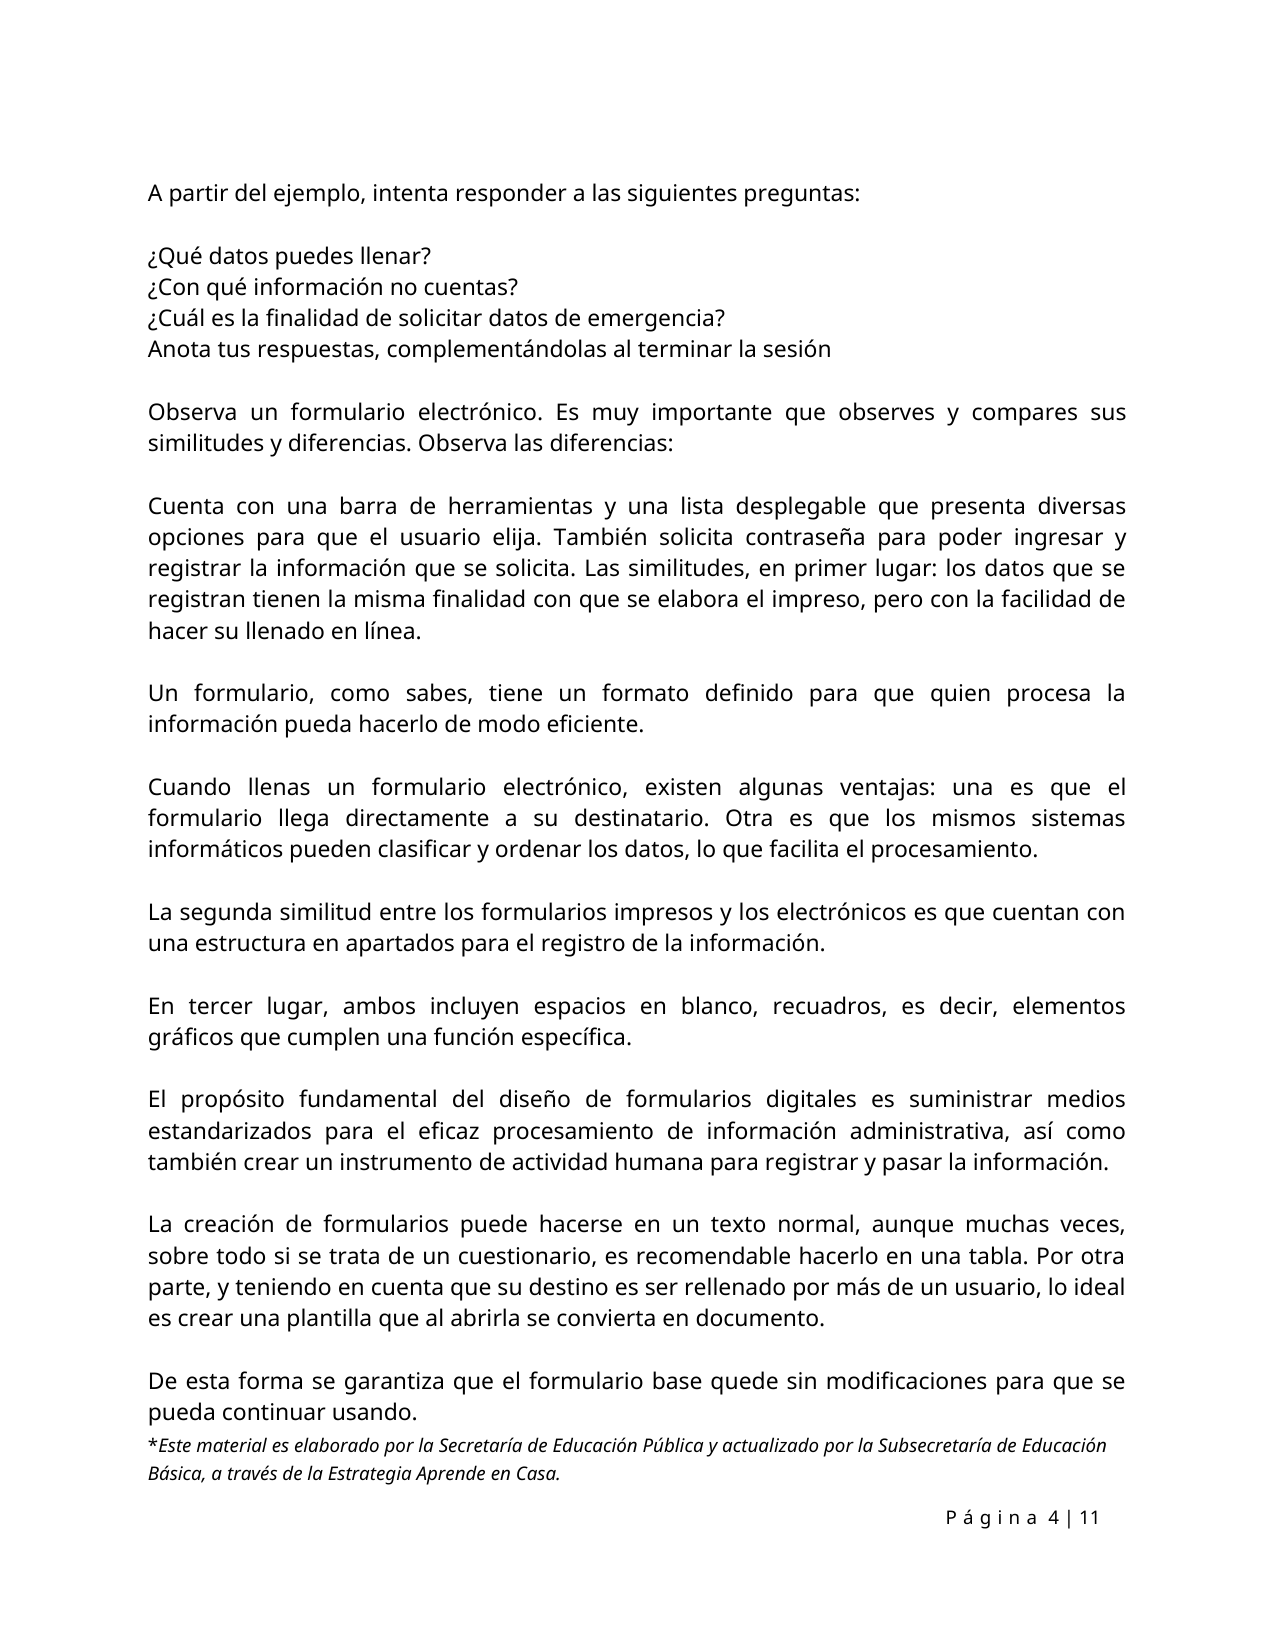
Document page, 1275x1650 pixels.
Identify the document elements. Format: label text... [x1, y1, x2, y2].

text Observa un formulario electrónico. Es muy importante que observes y compares sus similitudes y diferencias. Observa las diferencias: [148, 396, 1127, 458]
text La creación de formularios puede hacerse en un texto normal, aunque muchas veces, sobre todo si se trata de un cuestionario, es recomendable hacerlo en una tabla. Por otra parte, y teniendo en cuenta que su destino es ser rellenado por más de un usuario, lo ideal es crear una plantilla que al abrirla se convierta en documento. [148, 1208, 1127, 1333]
text A partir del ejemplo, intenta responder a las siguientes preguntas: [148, 177, 1127, 208]
text Un formulario, como sabes, tiene un formato definido para que quien procesa la información pueda hacerlo de modo eficiente. [148, 677, 1127, 740]
text El propósito fundamental del diseño de formularios digitales es suministrar medios estandarizados para el eficaz procesamiento de información administrativa, así como también crear un instrumento de actividad humana para registrar y pasar la información. [148, 1083, 1127, 1177]
text ¿Con qué información no cuentas? [148, 271, 1127, 302]
text Cuenta con una barra de herramientas y una lista desplegable que presenta diversas opciones para que el usuario elija. También solicita contraseña para poder ingresar y registrar la información que se solicita. Las similitudes, en primer lugar: los datos que se registran tienen la misma finalidad con que se elabora el impreso, pero con la facilidad de hacer su llenado en línea. [148, 490, 1127, 646]
text ¿Cuál es la finalidad de solicitar datos de emergencia? [148, 302, 1127, 333]
text Anota tus respuestas, complementándolas al terminar la sesión [148, 333, 1127, 365]
text Cuando llenas un formulario electrónico, existen algunas ventajas: una es que el formulario llega directamente a su destinatario. Otra es que los mismos sistemas informáticos pueden clasificar y ordenar los datos, lo que facilita el procesamiento. [148, 771, 1127, 865]
text En tercer lugar, ambos incluyen espacios en blanco, recuadros, es decir, elementos gráficos que cumplen una función específica. [148, 990, 1127, 1052]
text De esta forma se garantiza que el formulario base quede sin modificaciones para que se pueda continuar usando. [148, 1365, 1127, 1427]
text ¿Qué datos puedes llenar? [148, 240, 1127, 271]
text La segunda similitud entre los formularios impresos y los electrónicos es que cuentan con una estructura en apartados para el registro de la información. [148, 896, 1127, 958]
